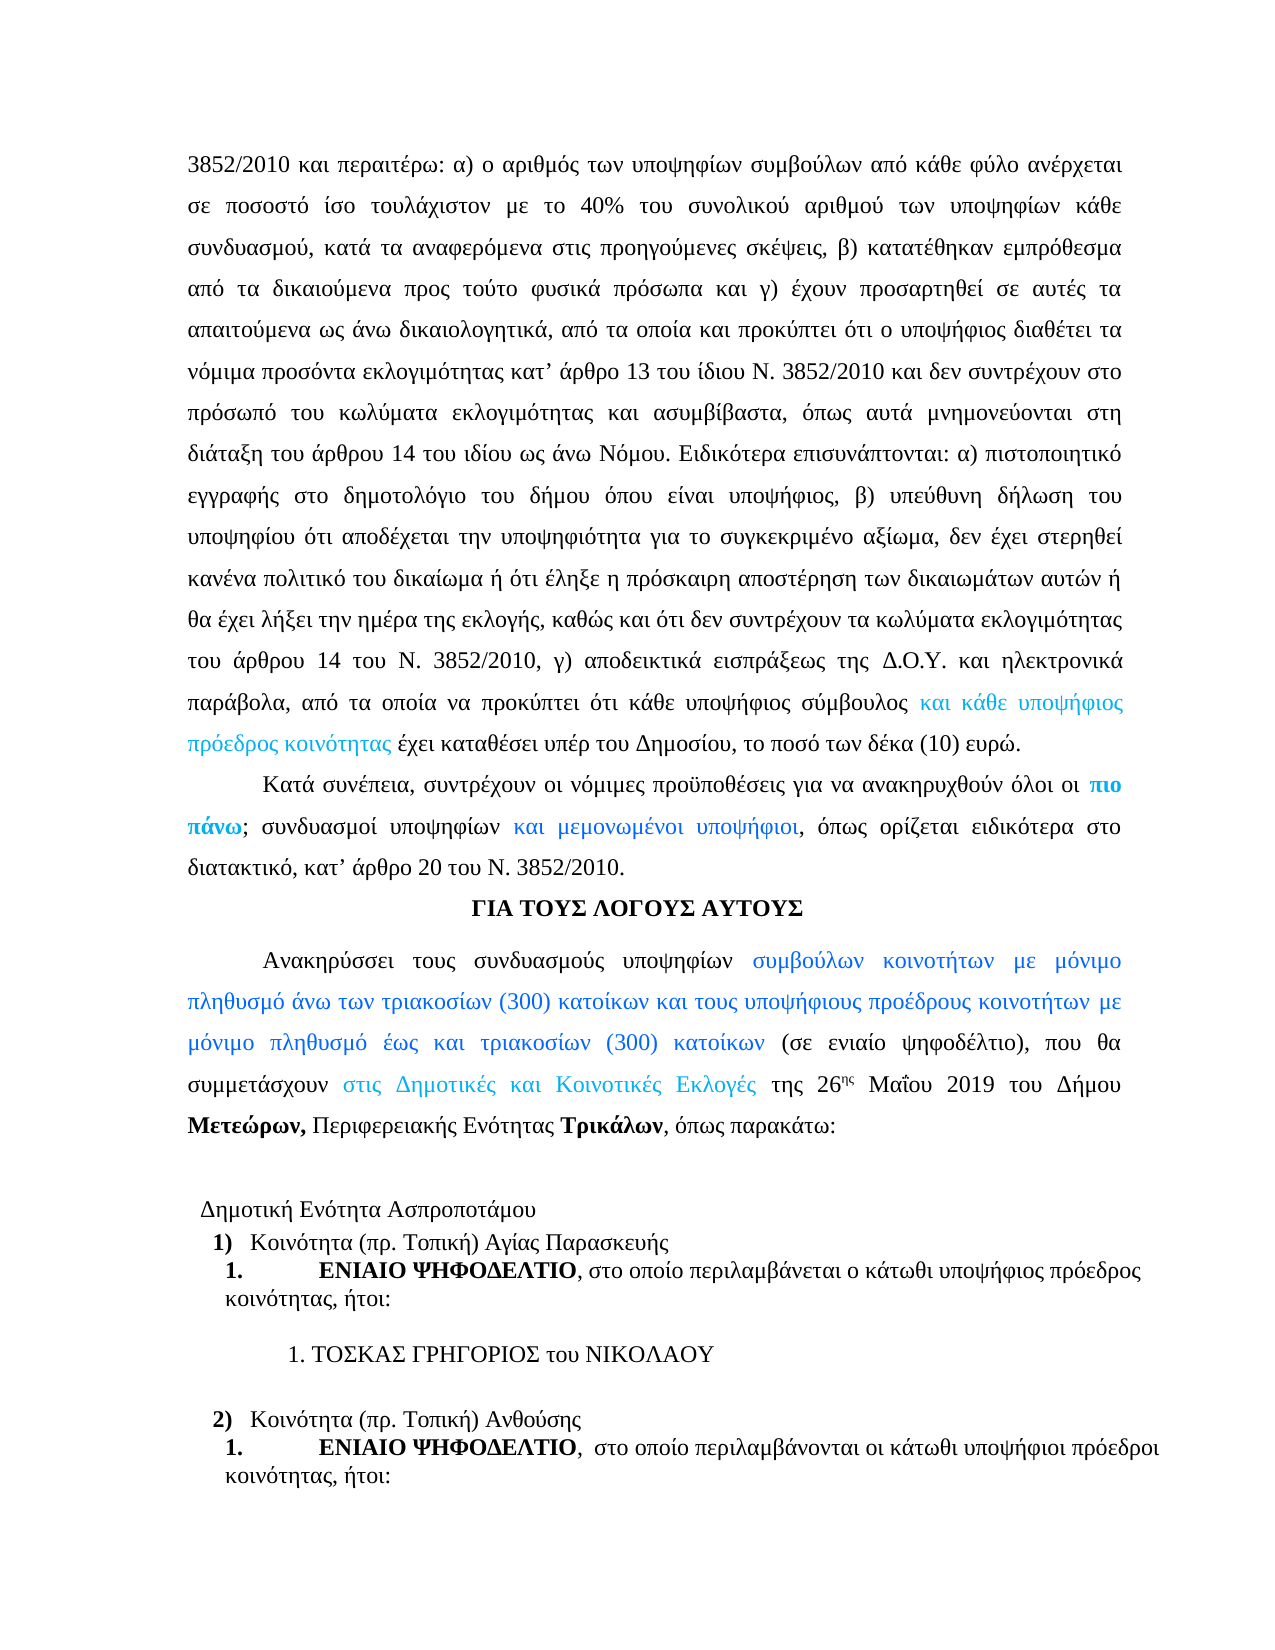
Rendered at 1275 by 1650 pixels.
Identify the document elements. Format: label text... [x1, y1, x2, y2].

list ΕΝΙΑΙΟ ΨΗΦΟΔΕΛΤΙΟ, στο οποίο περιλαμβάνονται οι κάτωθι υποψήφιοι πρόεδροι κοινότητας, ήτοι: [225, 1433, 1162, 1488]
text Δημοτική Ενότητα Ασπροποτάμου [200, 1195, 1162, 1223]
list Κοινότητα (πρ. Τοπική) Ανθούσης [212, 1405, 1162, 1432]
text Ανακηρύσσει τους συνδυασμούς υποψηφίων συμβούλων κοινοτήτων με μόνιμο πληθυσμό άνω των τριακοσίων (300) κατοίκων και τους υποψήφιους προέδρους κοινοτήτων με μόνιμο πληθυσμό έως και τριακοσίων (300) κατοίκων (σε ενιαίο ψηφοδέλτιο), που θα συμμετάσχουν στις Δημοτικές και Κοινοτικές Εκλογές της 26ης Μαΐου 2019 του Δήμου Μετεώρων, Περιφερειακής Ενότητας Τρικάλων, όπως παρακάτω: [187, 946, 1122, 1139]
text ΓΙΑ ΤΟΥΣ ΛΟΓΟΥΣ ΑΥΤΟΥΣ [112, 894, 1162, 922]
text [187, 150, 1123, 757]
list ΕΝΙΑΙΟ ΨΗΦΟΔΕΛΤΙΟ, στο οποίο περιλαμβάνεται ο κάτωθι υποψήφιος πρόεδρος κοινότητας, ήτοι: [225, 1256, 1162, 1311]
text 1. ΤΟΣΚΑΣ ΓΡΗΓΟΡΙΟΣ του ΝΙΚΟΛΑΟΥ [287, 1340, 1162, 1367]
list Κοινότητα (πρ. Τοπική) Αγίας Παρασκευής [212, 1228, 1162, 1256]
text Κατά συνέπεια, συντρέχουν οι νόμιμες προϋποθέσεις για να ανακηρυχθούν όλοι οι πιο πάνω; συνδυασμοί υποψηφίων και μεμονωμένοι υποψήφιοι, όπως ορίζεται ειδικότερα στο διατακτικό, κατ’ άρθρο 20 του Ν. 3852/2010. [187, 770, 1122, 881]
